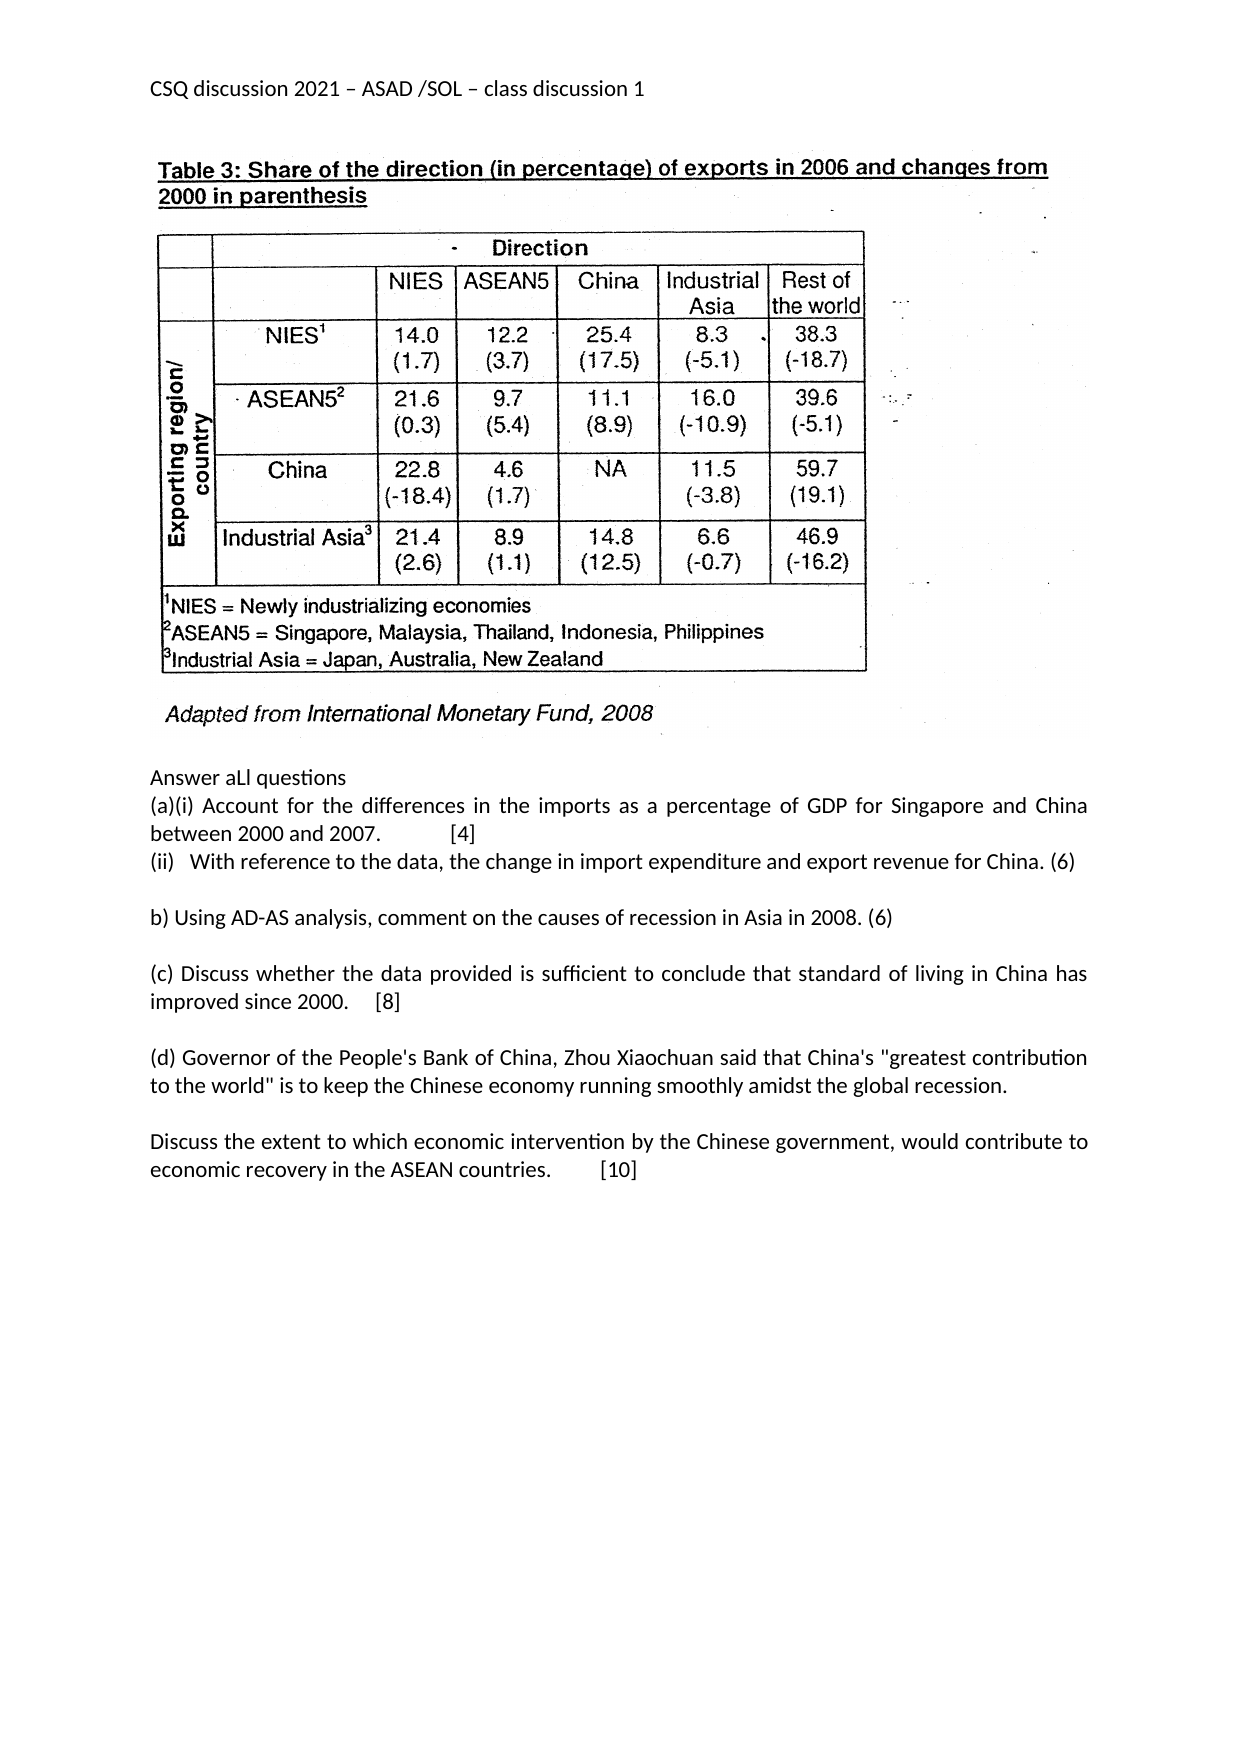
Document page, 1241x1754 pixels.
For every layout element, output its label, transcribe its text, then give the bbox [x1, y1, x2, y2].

text (c) Discuss whether the data provided is sufficient to conclude that standard of living in China has improved since 2000. [8] [150, 959, 1090, 1015]
picture [150, 150, 1091, 739]
text Discuss the extent to which economic intervention by the Chinese government, would contribute to economic recovery in the ASEAN countries. [10] [150, 1127, 1090, 1183]
text (ii) With reference to the data, the change in import expenditure and export revenue for China. (6) [150, 847, 1090, 875]
text b) Using AD-AS analysis, comment on the causes of recession in Asia in 2008. (6) [150, 903, 1090, 931]
text (a)(i) Account for the differences in the imports as a percentage of GDP for Singapore and China between 2000 and 2007. [4] [150, 791, 1090, 847]
text (d) Governor of the People's Bank of China, Zhou Xiaochuan said that China's "greatest contribution to the world" is to keep the Chinese economy running smoothly amidst the global recession. [150, 1043, 1090, 1099]
text Answer aLl questions [150, 763, 1090, 791]
